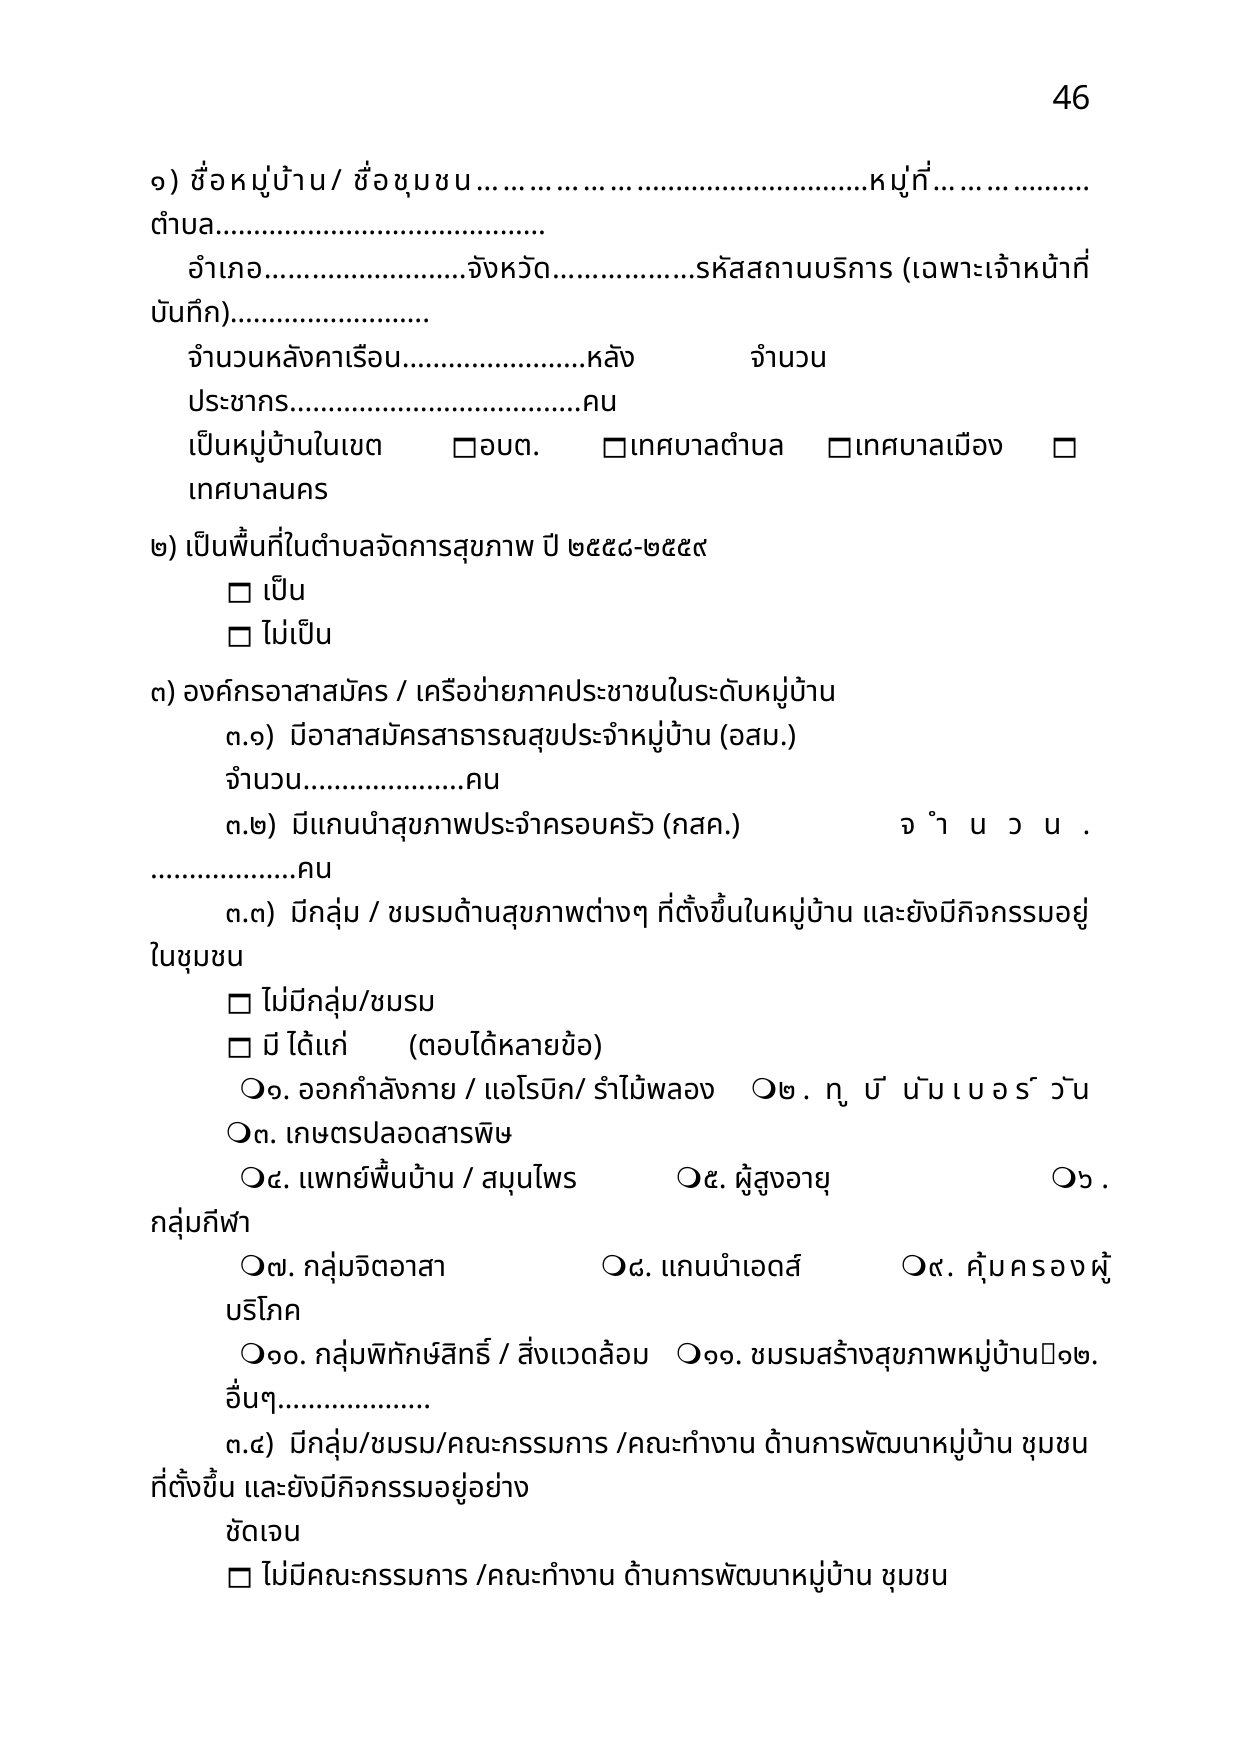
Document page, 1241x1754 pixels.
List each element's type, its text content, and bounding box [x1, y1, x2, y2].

subtitle ๓.๑) มีอาสาสมัครสาธารณสุขประจำหมู่บ้าน (อสม.) จำนวน..……….….…..คน [150, 714, 1090, 803]
subtitle ไม่มีกลุ่ม/ชมรม [150, 980, 1090, 1024]
subtitle ๓.๓) มีกลุ่ม / ชมรมด้านสุขภาพต่างๆ ที่ตั้งขึ้นในหมู่บ้าน และยังมีกิจกรรมอยู่ในชุมชน [150, 891, 1090, 980]
subtitle ๓.๔) มีกลุ่ม/ชมรม/คณะกรรมการ /คณะทำงาน ด้านการพัฒนาหมู่บ้าน ชุมชน ที่ตั้งขึ้น และยังมีกิจกรรมอยู่อย่าง [150, 1422, 1090, 1510]
subtitle ไม่มีคณะกรรมการ /คณะทำงาน ด้านการพัฒนาหมู่บ้าน ชุมชน [150, 1554, 1090, 1599]
subtitle จำนวนหลังคาเรือน……………………หลัง จำนวนประชากร...……………………………..คน [187, 336, 1090, 424]
subtitle มี ได้แก่ (ตอบได้หลายข้อ) [180, 1024, 1090, 1068]
subtitle ไม่เป็น [180, 613, 1090, 658]
subtitle เป็นหมู่บ้านในเขต อบต. เทศบาลตำบล เทศบาลเมือง เทศบาลนคร [187, 424, 1090, 513]
subtitle ๔. แพทย์พื้นบ้าน / สมุนไพร ๕. ผู้สูงอายุ ๖. กลุ่มกีฬา [150, 1157, 1109, 1245]
subtitle ชัดเจน [150, 1510, 1090, 1554]
subtitle ๑๐. กลุ่มพิทักษ์สิทธิ์ / สิ่งแวดล้อม ๑๑. ชมรมสร้างสุขภาพหมู่บ้าน๑๒. อื่นๆ……………….. [225, 1333, 1109, 1422]
subtitle ๑) ชื่อหมู่บ้าน/ ชื่อชุมชน………………..……….........…….…หมู่ที่……….………ตำบล………………….….………..…… [150, 159, 1090, 247]
subtitle ๒) เป็นพื้นที่ในตำบลจัดการสุขภาพ ปี ๒๕๕๘-๒๕๕๙ [150, 525, 1090, 569]
subtitle ๑. ออกกำลังกาย / แอโรบิก/ รำไม้พลอง ๒. ทู บี นัมเบอร์ วัน ๓. เกษตรปลอดสารพิษ [180, 1068, 1090, 1157]
subtitle ๓) องค์กรอาสาสมัคร / เครือข่ายภาคประชาชนในระดับหมู่บ้าน [150, 670, 1090, 714]
subtitle อำเภอ……...……......…..จังหวัด……………...รหัสสถานบริการ (เฉพาะเจ้าหน้าที่บันทึก)………..……..……. [150, 247, 1090, 336]
subtitle ๗. กลุ่มจิตอาสา ๘. แกนนำเอดส์ ๙. คุ้มครองผู้บริโภค [225, 1245, 1109, 1333]
subtitle เป็น [150, 569, 1090, 613]
subtitle ๓.๒) มีแกนนำสุขภาพประจำครอบครัว (กสค.) จำนวน. …..…………..คน [150, 803, 1090, 891]
